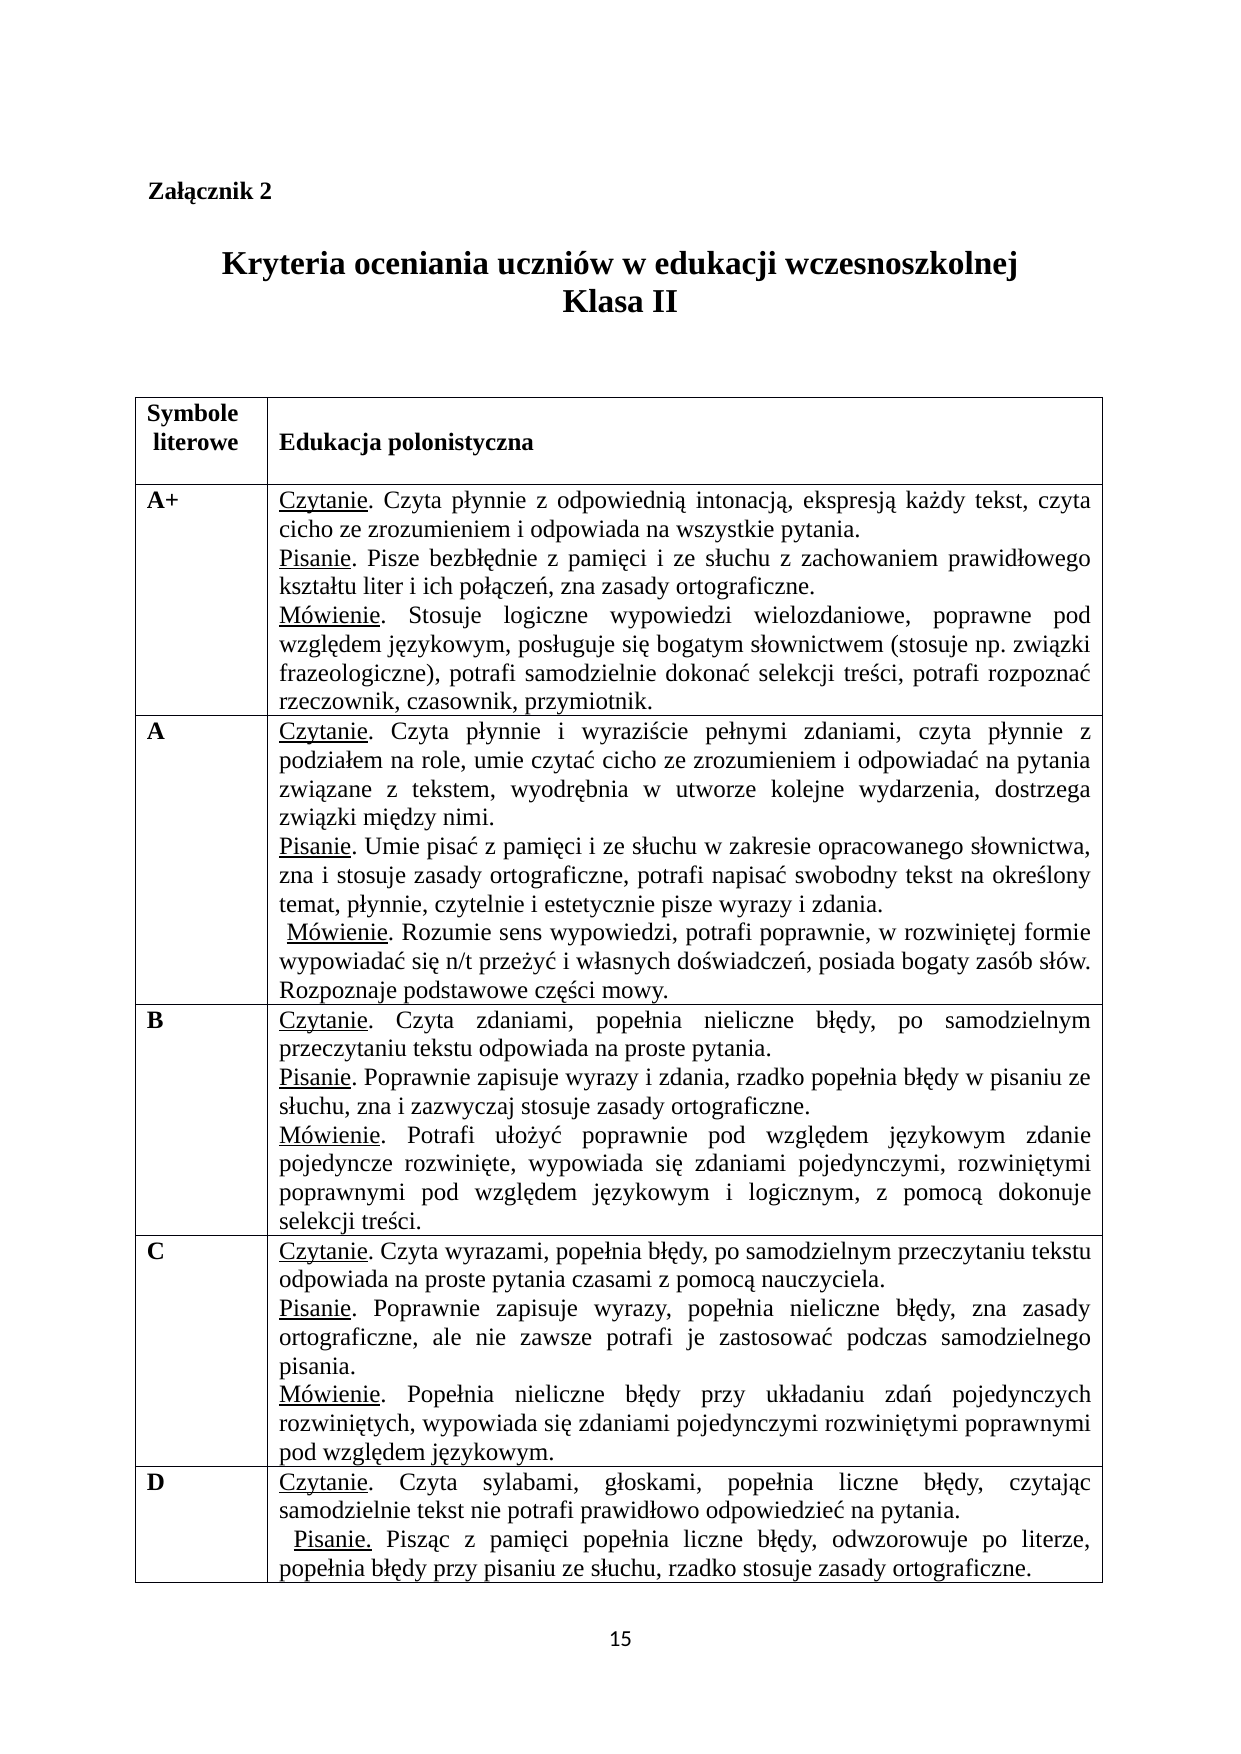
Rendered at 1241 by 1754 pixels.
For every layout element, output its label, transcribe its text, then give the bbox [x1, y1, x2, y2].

table_header Symbole literowe [136, 398, 267, 484]
table_cell Czytanie. Czyta płynnie i wyraziście pełnymi zdaniami, czyta płynnie z podziałem na role, umie czytać cicho ze zrozumieniem i odpowiadać na pytania związane z tekstem, wyodrębnia w utworze kolejne wydarzenia, dostrzega związki między nimi. Pisanie. Umie pisać z pamięci i ze słuchu w zakresie opracowanego słownictwa, zna i stosuje zasady ortograficzne, potrafi napisać swobodny tekst na określony temat, płynnie, czytelnie i estetycznie pisze wyrazy i zdania. Mówienie. Rozumie sens wypowiedzi, potrafi poprawnie, w rozwiniętej formie wypowiadać się n/t przeżyć i własnych doświadczeń, posiada bogaty zasób słów. Rozpoznaje podstawowe części mowy. [268, 716, 1102, 1004]
table_cell Czytanie. Czyta wyrazami, popełnia błędy, po samodzielnym przeczytaniu tekstu odpowiada na proste pytania czasami z pomocą nauczyciela. Pisanie. Poprawnie zapisuje wyrazy, popełnia nieliczne błędy, zna zasady ortograficzne, ale nie zawsze potrafi je zastosować podczas samodzielnego pisania. Mówienie. Popełnia nieliczne błędy przy układaniu zdań pojedynczych rozwiniętych, wypowiada się zdaniami pojedynczymi rozwiniętymi poprawnymi pod względem językowym. [268, 1236, 1102, 1466]
text Kryteria oceniania uczniów w edukacji wczesnoszkolnej [148, 243, 1093, 282]
table_cell C [136, 1236, 267, 1466]
table_cell Czytanie. Czyta zdaniami, popełnia nieliczne błędy, po samodzielnym przeczytaniu tekstu odpowiada na proste pytania. Pisanie. Poprawnie zapisuje wyrazy i zdania, rzadko popełnia błędy w pisaniu ze słuchu, zna i zazwyczaj stosuje zasady ortograficzne. Mówienie. Potrafi ułożyć poprawnie pod względem językowym zdanie pojedyncze rozwinięte, wypowiada się zdaniami pojedynczymi, rozwiniętymi poprawnymi pod względem językowym i logicznym, z pomocą dokonuje selekcji treści. [268, 1005, 1102, 1235]
text Klasa II [148, 282, 1093, 320]
table_cell D [136, 1467, 267, 1582]
text Załącznik 2 [148, 176, 1093, 205]
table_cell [268, 1467, 1102, 1582]
table_cell A [136, 716, 267, 1004]
table_cell Czytanie. Czyta płynnie z odpowiednią intonacją, ekspresją każdy tekst, czyta cicho ze zrozumieniem i odpowiada na wszystkie pytania. Pisanie. Pisze bezbłędnie z pamięci i ze słuchu z zachowaniem prawidłowego kształtu liter i ich połączeń, zna zasady ortograficzne. Mówienie. Stosuje logiczne wypowiedzi wielozdaniowe, poprawne pod względem językowym, posługuje się bogatym słownictwem (stosuje np. związki frazeologiczne), potrafi samodzielnie dokonać selekcji treści, potrafi rozpoznać rzeczownik, czasownik, przymiotnik. [268, 485, 1102, 715]
table_header Edukacja polonistyczna [268, 398, 1102, 484]
table_cell B [136, 1005, 267, 1235]
table_cell A+ [136, 485, 267, 715]
